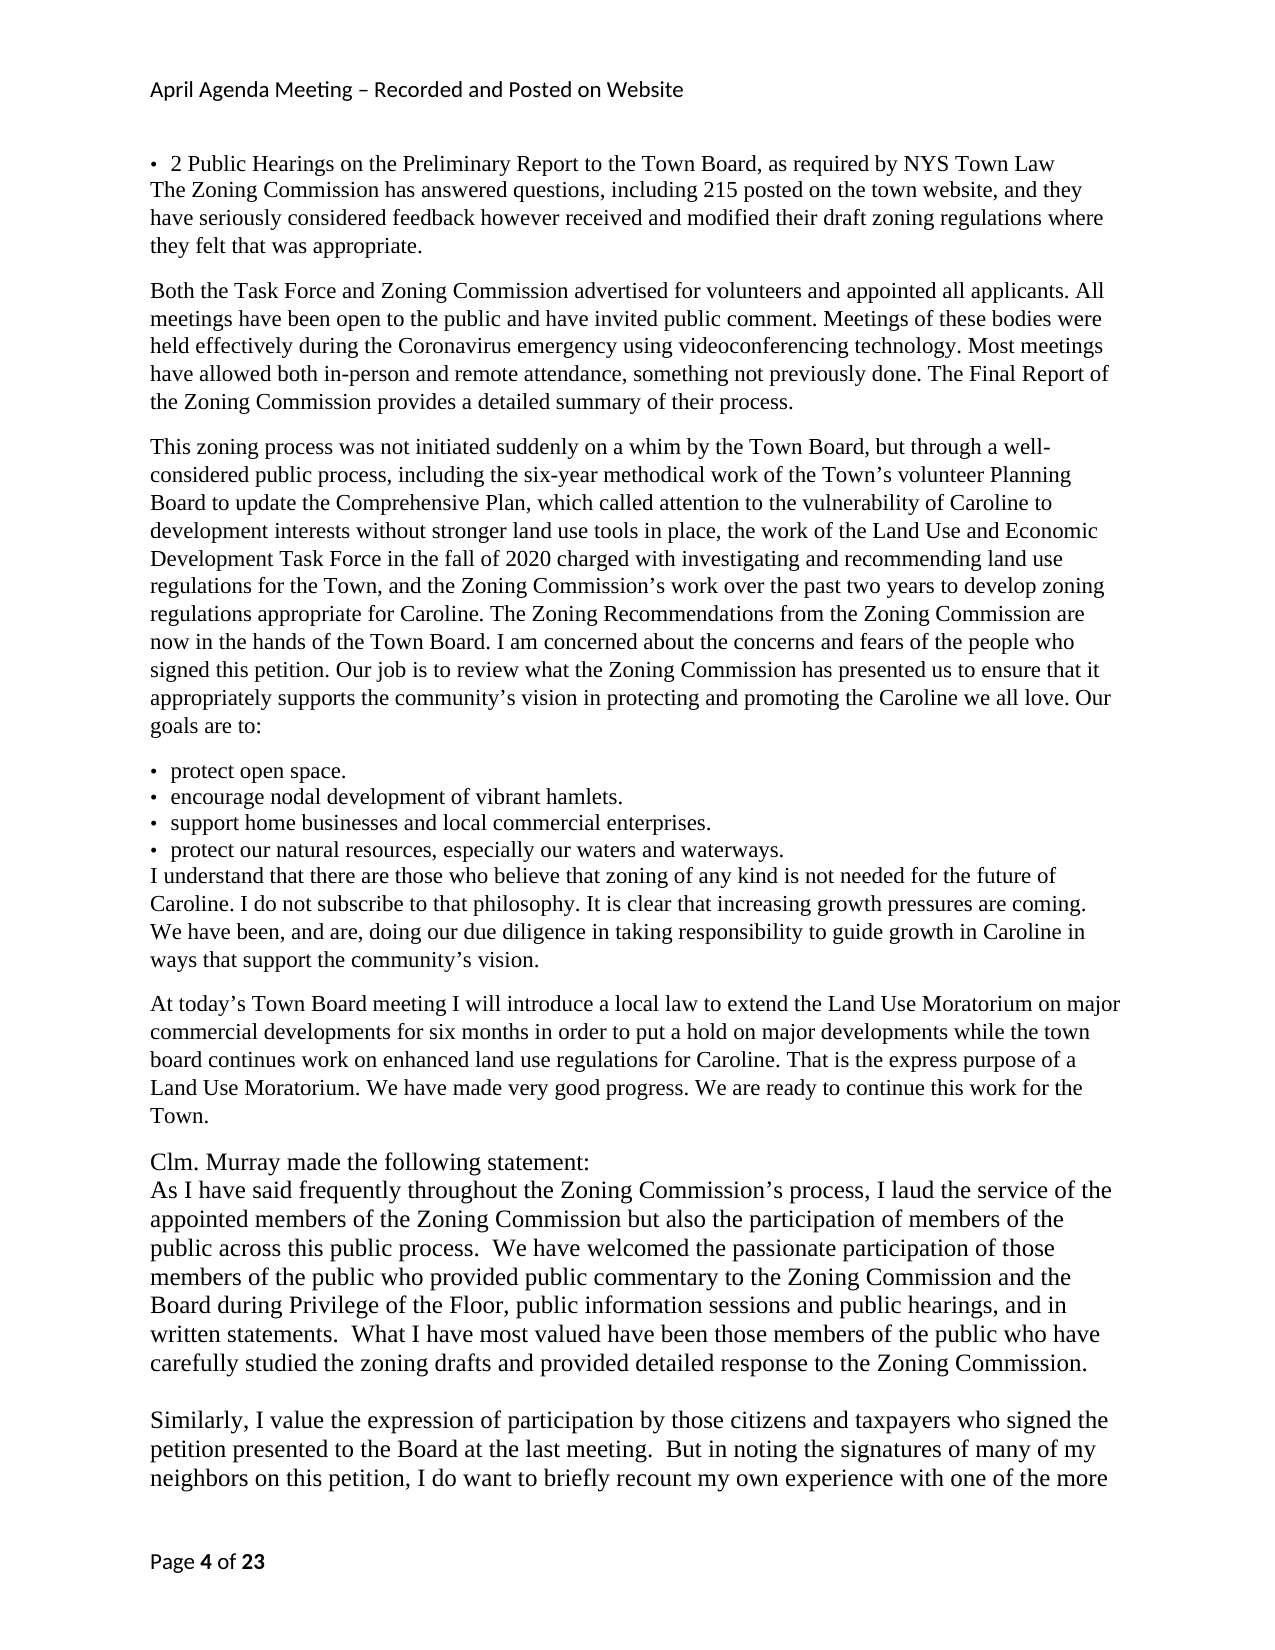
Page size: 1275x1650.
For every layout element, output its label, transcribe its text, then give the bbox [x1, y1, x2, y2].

text I understand that there are those who believe that zoning of any kind is not needed for the future of Caroline. I do not subscribe to that philosophy. It is clear that increasing growth pressures are coming. We have been, and are, doing our due diligence in taking responsibility to guide growth in Caroline in ways that support the community’s vision. [150, 862, 1125, 972]
text This zoning process was not initiated suddenly on a whim by the Town Board, but through a well-considered public process, including the six-year methodical work of the Town’s volunteer Planning Board to update the Comprehensive Plan, which called attention to the vulnerability of Caroline to development interests without stronger land use tools in place, the work of the Land Use and Economic Development Task Force in the fall of 2020 charged with investigating and recommending land use regulations for the Town, and the Zoning Commission’s work over the past two years to develop zoning regulations appropriate for Caroline. The Zoning Recommendations from the Zoning Commission are now in the hands of the Town Board. I am concerned about the concerns and fears of the people who signed this petition. Our job is to review what the Zoning Commission has presented us to ensure that it appropriately supports the community’s vision in protecting and promoting the Caroline we all love. Our goals are to: [150, 433, 1125, 738]
text At today’s Town Board meeting I will introduce a local law to extend the Land Use Moratorium on major commercial developments for six months in order to put a hold on major developments while the town board continues work on enhanced land use regulations for Caroline. That is the express purpose of a Land Use Moratorium. We have made very good progress. We are ready to continue this work for the Town. [150, 991, 1125, 1128]
list 2 Public Hearings on the Preliminary Report to the Town Board, as required by NYS Town Law [150, 150, 1125, 176]
list protect open space. [150, 757, 1125, 783]
text The Zoning Commission has answered questions, including 215 posted on the town website, and they have seriously considered feedback however received and modified their draft zoning regulations where they felt that was appropriate. [150, 176, 1125, 258]
list protect our natural resources, especially our waters and waterways. [150, 836, 1125, 862]
text Clm. Murray made the following statement: [150, 1147, 1125, 1176]
text As I have said frequently throughout the Zoning Commission’s process, I laud the service of the appointed members of the Zoning Commission but also the participation of members of the public across this public process. We have welcomed the passionate participation of those members of the public who provided public commentary to the Zoning Commission and the Board during Privilege of the Floor, public information sessions and public hearings, and in written statements. What I have most valued have been those members of the public who have carefully studied the zoning drafts and provided detailed response to the Zoning Commission. [150, 1176, 1125, 1377]
list encourage nodal development of vibrant hamlets. [150, 783, 1125, 809]
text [150, 1406, 1125, 1492]
list support home businesses and local commercial enterprises. [150, 809, 1125, 836]
text Both the Task Force and Zoning Commission advertised for volunteers and appointed all applicants. All meetings have been open to the public and have invited public comment. Meetings of these bodies were held effectively during the Coronavirus emergency using videoconferencing technology. Most meetings have allowed both in-person and remote attendance, something not previously done. The Final Report of the Zoning Commission provides a detailed summary of their process. [150, 277, 1125, 415]
